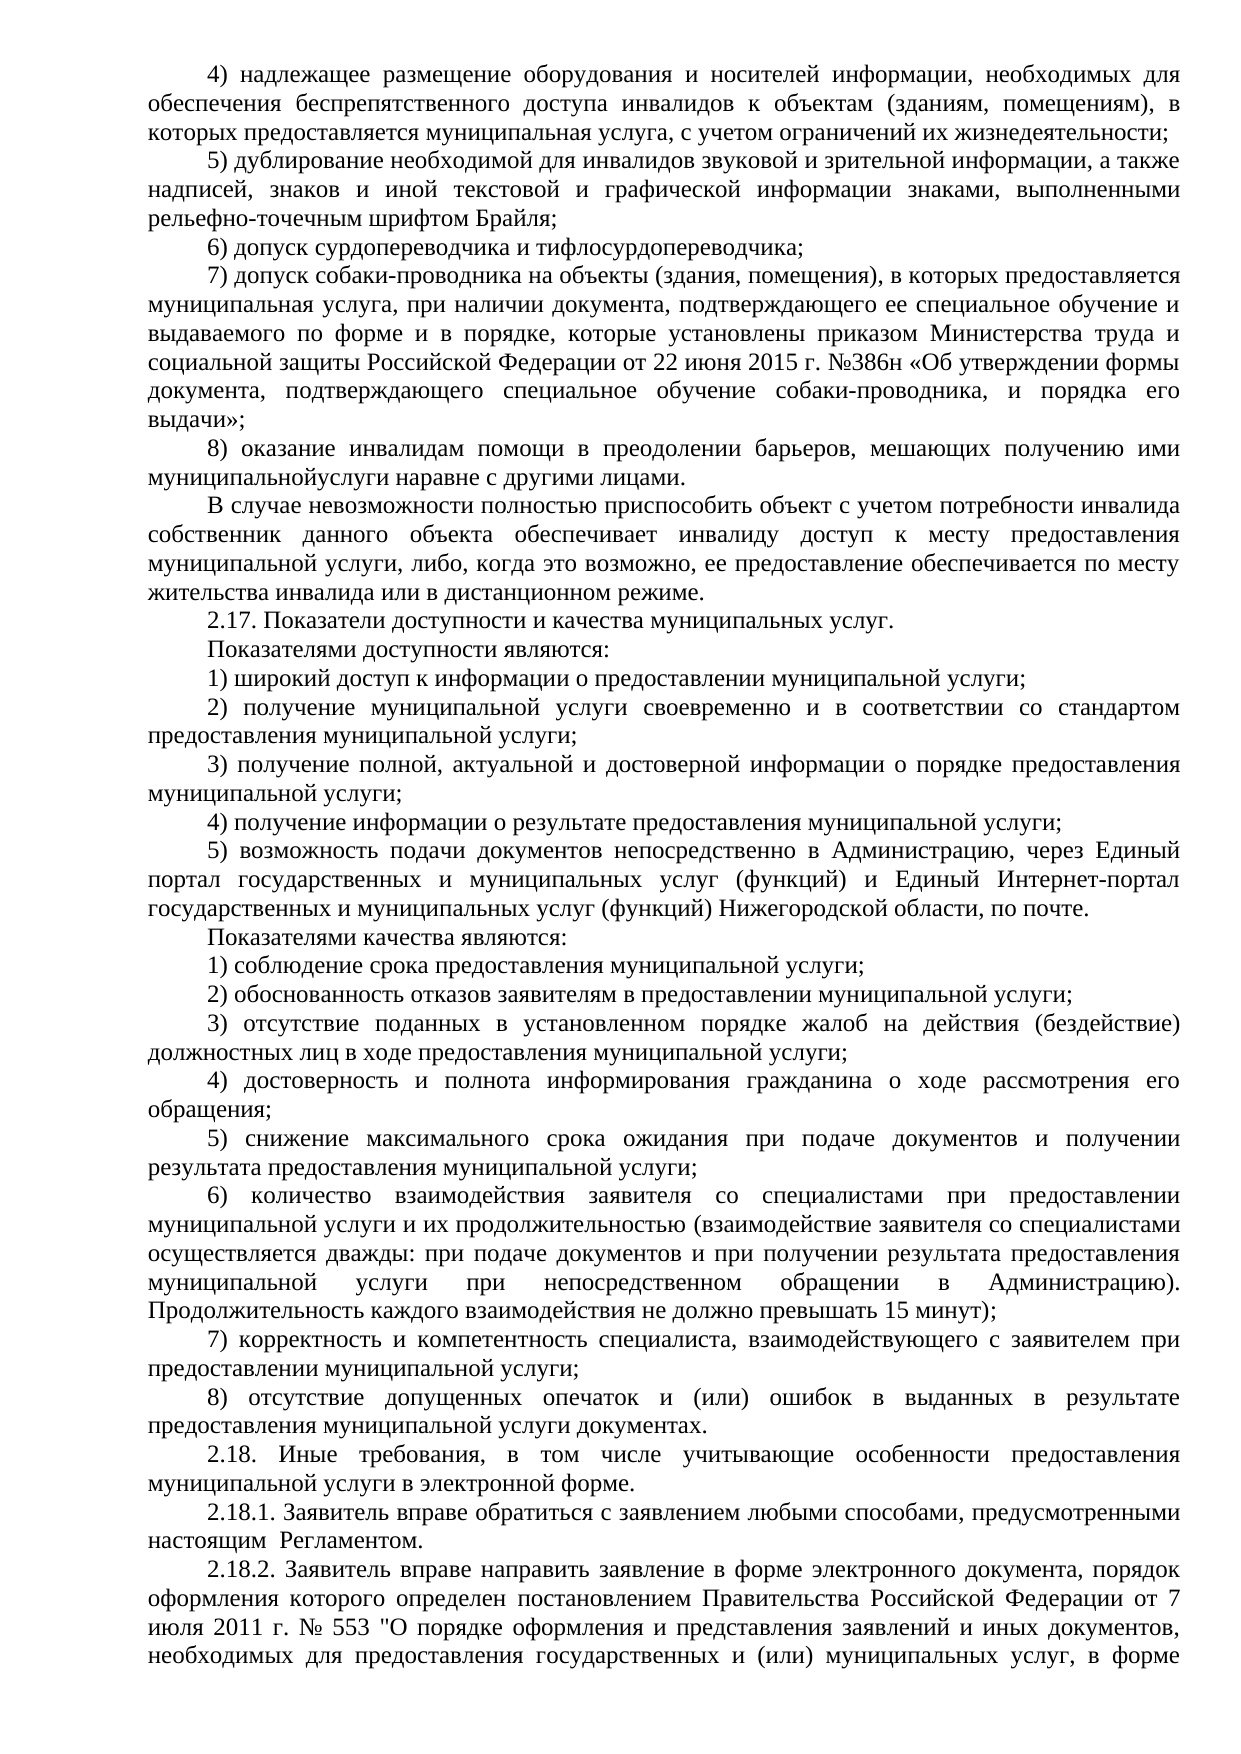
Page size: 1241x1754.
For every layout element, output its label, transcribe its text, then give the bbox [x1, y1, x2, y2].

text 5) дублирование необходимой для инвалидов звуковой и зрительной информации, а также надписей, знаков и иной текстовой и графической информации знаками, выполненными рельефно-точечным шрифтом Брайля; [148, 145, 1181, 232]
text 3) получение полной, актуальной и достоверной информации о порядке предоставления муниципальной услуги; [148, 749, 1181, 807]
text 4) надлежащее размещение оборудования и носителей информации, необходимых для обеспечения беспрепятственного доступа инвалидов к объектам (зданиям, помещениям), в которых предоставляется муниципальная услуга, с учетом ограничений их жизнедеятельности; [148, 59, 1181, 145]
text 2) обоснованность отказов заявителям в предоставлении муниципальной услуги; [148, 979, 1181, 1008]
text 2.18.1. Заявитель вправе обратиться с заявлением любыми способами, предусмотренными настоящим Регламентом. [148, 1497, 1181, 1554]
text В случае невозможности полностью приспособить объект с учетом потребности инвалида собственник данного объекта обеспечивает инвалиду доступ к месту предоставления муниципальной услуги, либо, когда это возможно, ее предоставление обеспечивается по месту жительства инвалида или в дистанционном режиме. [148, 490, 1181, 605]
text 3) отсутствие поданных в установленном порядке жалоб на действия (бездействие) должностных лиц в ходе предоставления муниципальной услуги; [148, 1008, 1181, 1065]
text Показателями качества являются: [148, 922, 1181, 950]
text 1) соблюдение срока предоставления муниципальной услуги; [148, 950, 1181, 979]
text Показателями доступности являются: [148, 634, 1181, 663]
text 6) количество взаимодействия заявителя со специалистами при предоставлении муниципальной услуги и их продолжительностью (взаимодействие заявителя со специалистами осуществляется дважды: при подаче документов и при получении результата предоставления муниципальной услуги при непосредственном обращении в Администрацию). Продолжительность каждого взаимодействия не должно превышать 15 минут); [148, 1180, 1181, 1324]
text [148, 1554, 1181, 1669]
text 5) возможность подачи документов непосредственно в Администрацию, через Единый портал государственных и муниципальных услуг (функций) и Единый Интернет-портал государственных и муниципальных услуг (функций) Нижегородской области, по почте. [148, 835, 1181, 922]
text 1) широкий доступ к информации о предоставлении муниципальной услуги; [148, 663, 1181, 692]
text 7) допуск собаки-проводника на объекты (здания, помещения), в которых предоставляется муниципальная услуга, при наличии документа, подтверждающего ее специальное обучение и выдаваемого по форме и в порядке, которые установлены приказом Министерства труда и социальной защиты Российской Федерации от 22 июня 2015 г. №386н «Об утверждении формы документа, подтверждающего специальное обучение собаки-проводника, и порядка его выдачи»; [148, 260, 1181, 433]
text 6) допуск сурдопереводчика и тифлосурдопереводчика; [148, 232, 1181, 260]
text 7) корректность и компетентность специалиста, взаимодействующего с заявителем при предоставлении муниципальной услуги; [148, 1324, 1181, 1382]
text 8) оказание инвалидам помощи в преодолении барьеров, мешающих получению ими муниципальнойуслуги наравне с другими лицами. [148, 433, 1181, 490]
text 2.17. Показатели доступности и качества муниципальных услуг. [148, 605, 1181, 634]
text 2) получение муниципальной услуги своевременно и в соответствии со стандартом предоставления муниципальной услуги; [148, 692, 1181, 749]
text 4) достоверность и полнота информирования гражданина о ходе рассмотрения его обращения; [148, 1065, 1181, 1123]
text 8) отсутствие допущенных опечаток и (или) ошибок в выданных в результате предоставления муниципальной услуги документах. [148, 1382, 1181, 1439]
text 2.18. Иные требования, в том числе учитывающие особенности предоставления муниципальной услуги в электронной форме. [148, 1439, 1181, 1497]
list 5) снижение максимального срока ожидания при подаче документов и получении результата предоставления муниципальной услуги; [148, 1123, 1181, 1180]
text 4) получение информации о результате предоставления муниципальной услуги; [148, 807, 1181, 835]
